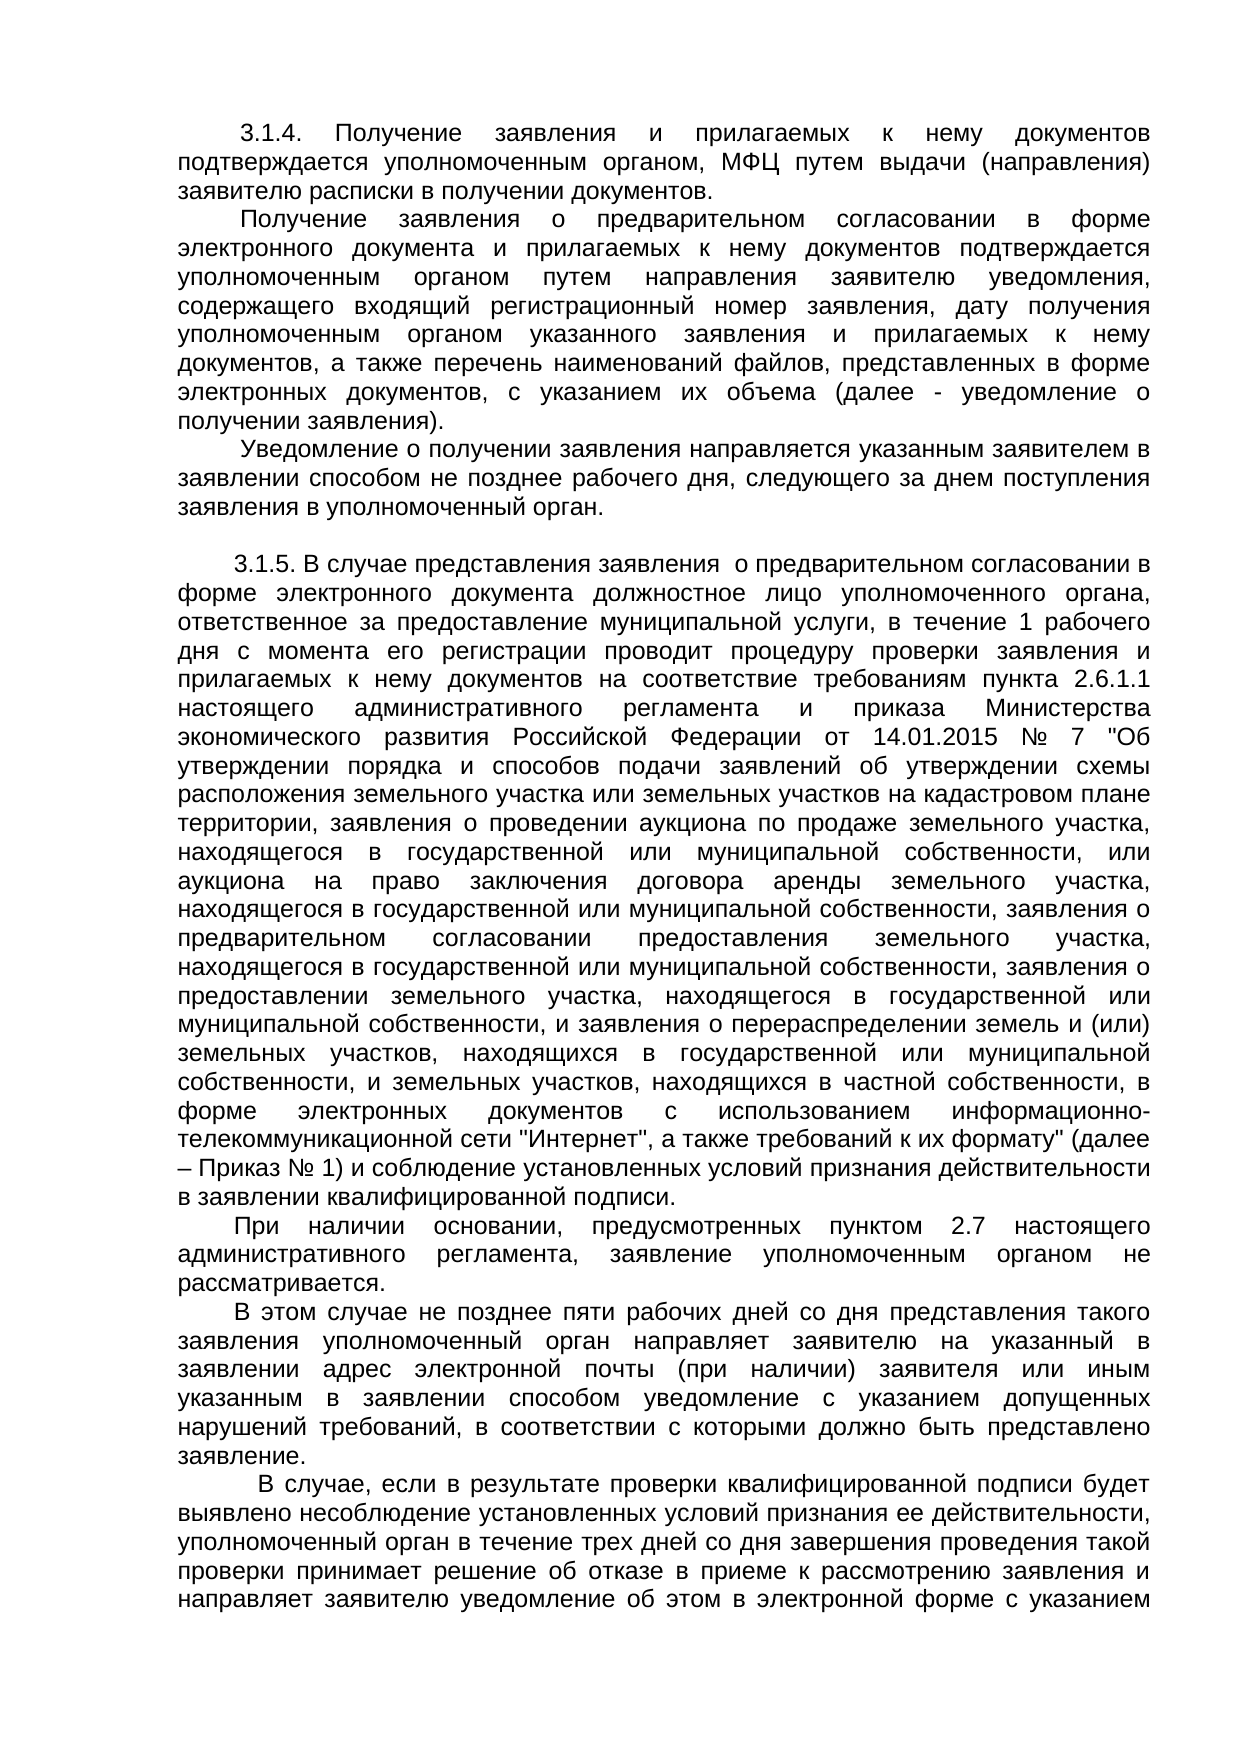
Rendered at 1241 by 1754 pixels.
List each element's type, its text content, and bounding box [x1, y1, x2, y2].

text Получение заявления о предварительном согласовании в форме электронного документа и прилагаемых к нему документов подтверждается уполномоченным органом путем направления заявителю уведомления, содержащего входящий регистрационный номер заявления, дату получения уполномоченным органом указанного заявления и прилагаемых к нему документов, а также перечень наименований файлов, представленных в форме электронных документов, с указанием их объема (далее - уведомление о получении заявления). [177, 204, 1152, 434]
text Уведомление о получении заявления направляется указанным заявителем в заявлении способом не позднее рабочего дня, следующего за днем поступления заявления в уполномоченный орган. [177, 434, 1152, 521]
text 3.1.4. Получение заявления и прилагаемых к нему документов подтверждается уполномоченным органом, МФЦ путем выдачи (направления) заявителю расписки в получении документов. [177, 118, 1152, 204]
text При наличии основании, предусмотренных пунктом 2.7 настоящего административного регламента, заявление уполномоченным органом не рассматривается. [177, 1211, 1152, 1297]
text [177, 1469, 1152, 1613]
text В этом случае не позднее пяти рабочих дней со дня представления такого заявления уполномоченный орган направляет заявителю на указанный в заявлении адрес электронной почты (при наличии) заявителя или иным указанным в заявлении способом уведомление с указанием допущенных нарушений требований, в соответствии с которыми должно быть представлено заявление. [177, 1297, 1152, 1469]
text 3.1.5. В случае представления заявления о предварительном согласовании в форме электронного документа должностное лицо уполномоченного органа, ответственное за предоставление муниципальной услуги, в течение 1 рабочего дня с момента его регистрации проводит процедуру проверки заявления и прилагаемых к нему документов на соответствие требованиям пункта 2.6.1.1 настоящего административного регламента и приказа Министерства экономического развития Российской Федерации от 14.01.2015 № 7 "Об утверждении порядка и способов подачи заявлений об утверждении схемы расположения земельного участка или земельных участков на кадастровом плане территории, заявления о проведении аукциона по продаже земельного участка, находящегося в государственной или муниципальной собственности, или аукциона на право заключения договора аренды земельного участка, находящегося в государственной или муниципальной собственности, заявления о предварительном согласовании предоставления земельного участка, находящегося в государственной или муниципальной собственности, заявления о предоставлении земельного участка, находящегося в государственной или муниципальной собственности, и заявления о перераспределении земель и (или) земельных участков, находящихся в государственной или муниципальной собственности, и земельных участков, находящихся в частной собственности, в форме электронных документов с использованием информационно-телекоммуникационной сети "Интернет", а также требований к их формату" (далее – Приказ № 1) и соблюдение установленных условий признания действительности в заявлении квалифицированной подписи. [177, 549, 1152, 1211]
